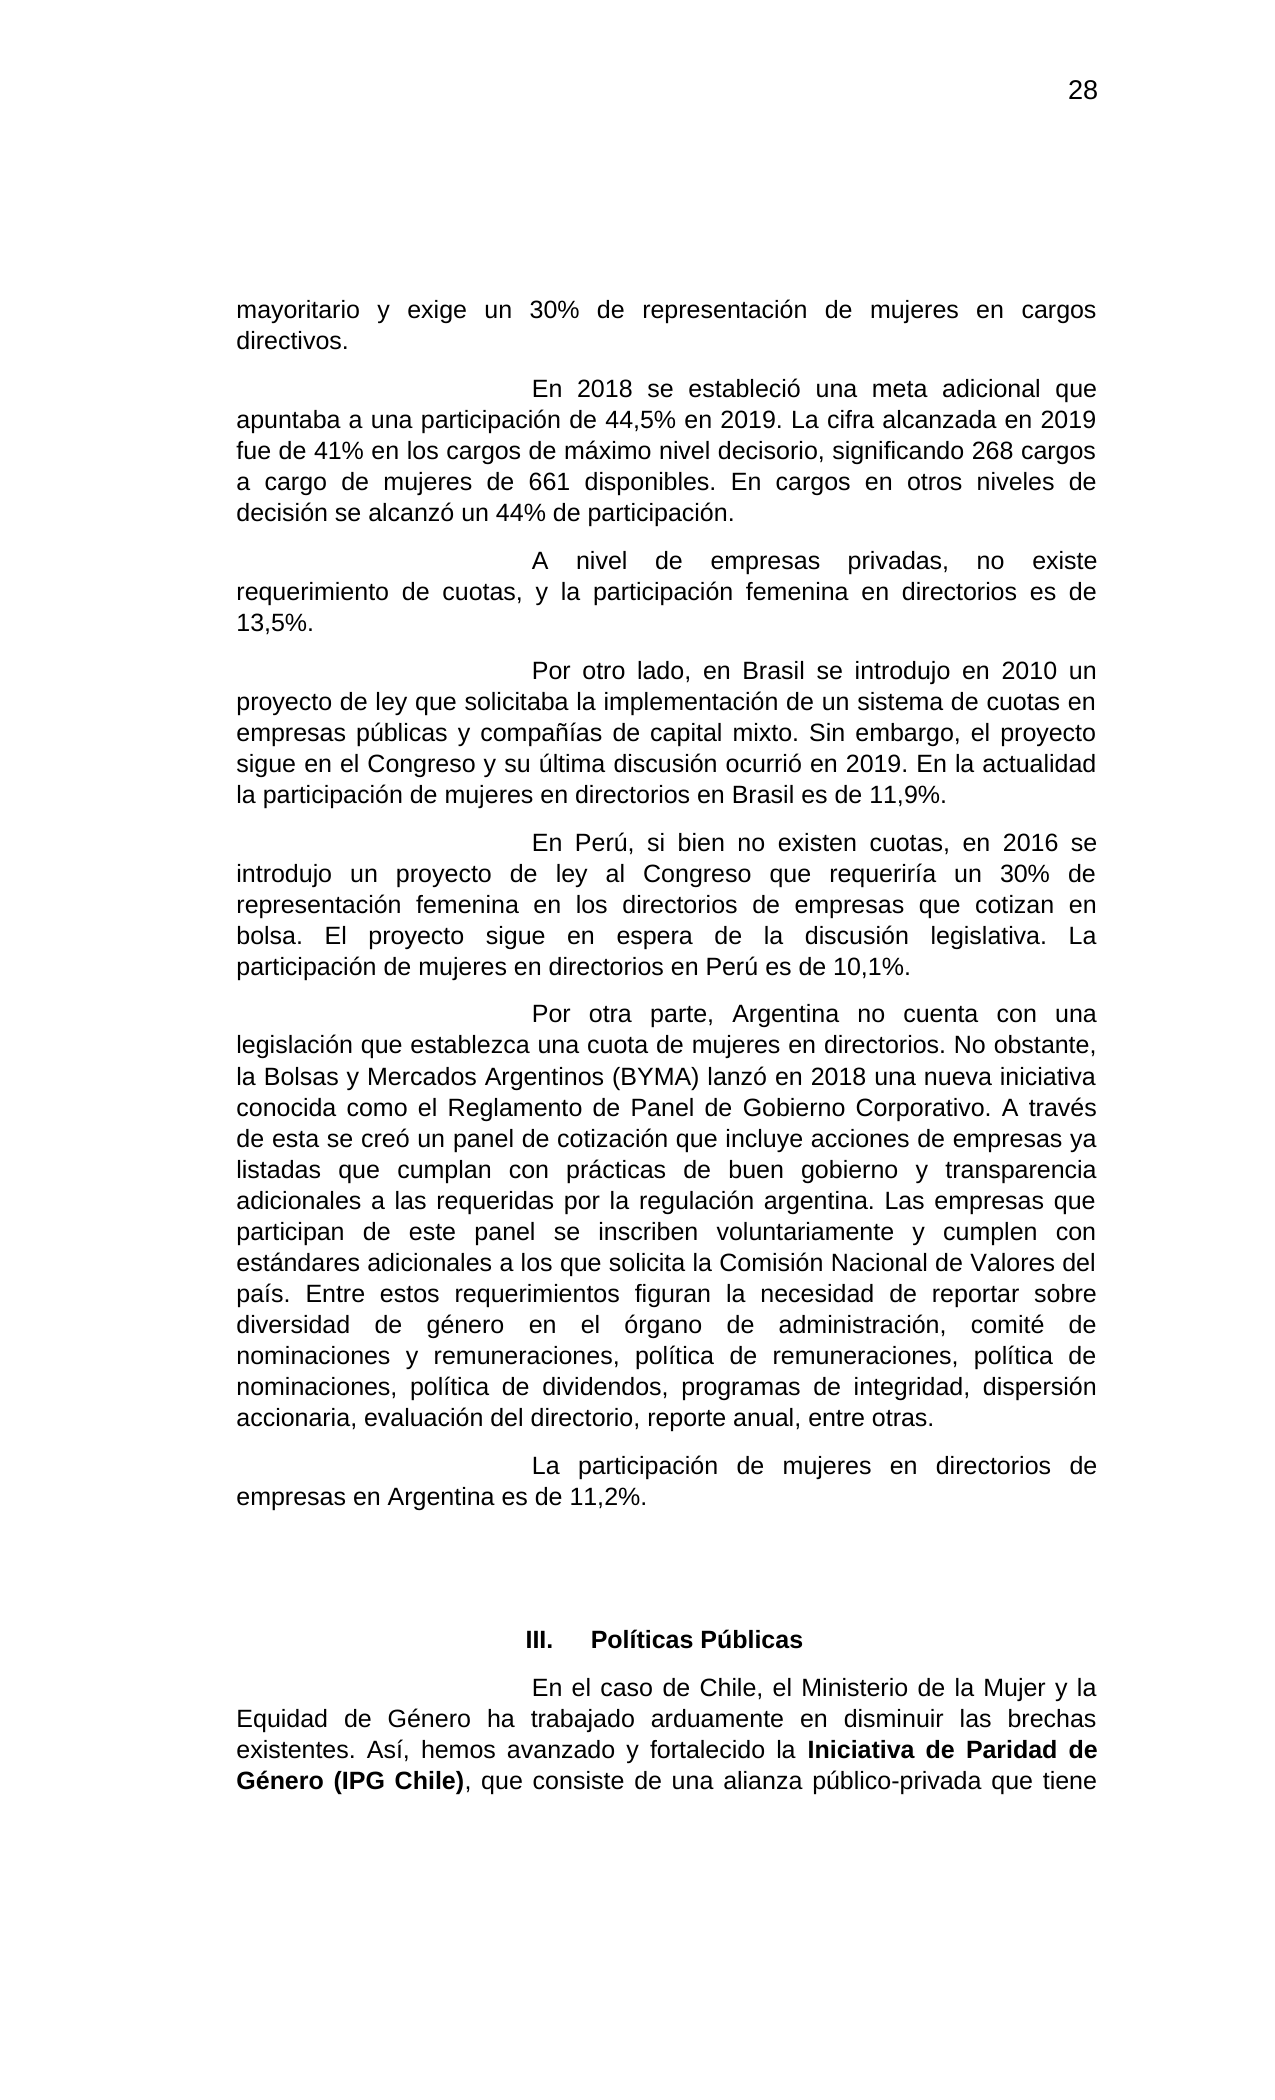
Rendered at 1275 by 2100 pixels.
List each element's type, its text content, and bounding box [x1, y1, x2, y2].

text Por otra parte, Argentina no cuenta con una legislación que establezca una cuota de mujeres en directorios. No obstante, la Bolsas y Mercados Argentinos (BYMA) lanzó en 2018 una nueva iniciativa conocida como el Reglamento de Panel de Gobierno Corporativo. A través de esta se creó un panel de cotización que incluye acciones de empresas ya listadas que cumplan con prácticas de buen gobierno y transparencia adicionales a las requeridas por la regulación argentina. Las empresas que participan de este panel se inscriben voluntariamente y cumplen con estándares adicionales a los que solicita la Comisión Nacional de Valores del país. Entre estos requerimientos figuran la necesidad de reportar sobre diversidad de género en el órgano de administración, comité de nominaciones y remuneraciones, política de remuneraciones, política de nominaciones, política de dividendos, programas de integridad, dispersión accionaria, evaluación del directorio, reporte anual, entre otras. [236, 999, 1098, 1432]
text En Perú, si bien no existen cuotas, en 2016 se introdujo un proyecto de ley al Congreso que requeriría un 30% de representación femenina en los directorios de empresas que cotizan en bolsa. El proyecto sigue en espera de la discusión legislativa. La participación de mujeres en directorios en Perú es de 10,1%. [236, 828, 1098, 981]
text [236, 295, 1098, 355]
text En 2018 se estableció una meta adicional que apuntaba a una participación de 44,5% en 2019. La cifra alcanzada en 2019 fue de 41% en los cargos de máximo nivel decisorio, significando 268 cargos a cargo de mujeres de 661 disponibles. En cargos en otros niveles de decisión se alcanzó un 44% de participación. [236, 374, 1098, 527]
text A nivel de empresas privadas, no existe requerimiento de cuotas, y la participación femenina en directorios es de 13,5%. [236, 546, 1098, 637]
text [236, 1673, 1098, 1794]
text Por otro lado, en Brasil se introdujo en 2010 un proyecto de ley que solicitaba la implementación de un sistema de cuotas en empresas públicas y compañías de capital mixto. Sin embargo, el proyecto sigue en el Congreso y su última discusión ocurrió en 2019. En la actualidad la participación de mujeres en directorios en Brasil es de 11,9%. [236, 656, 1098, 809]
list Políticas Públicas [553, 1625, 1098, 1654]
text La participación de mujeres en directorios de empresas en Argentina es de 11,2%. [236, 1451, 1098, 1511]
